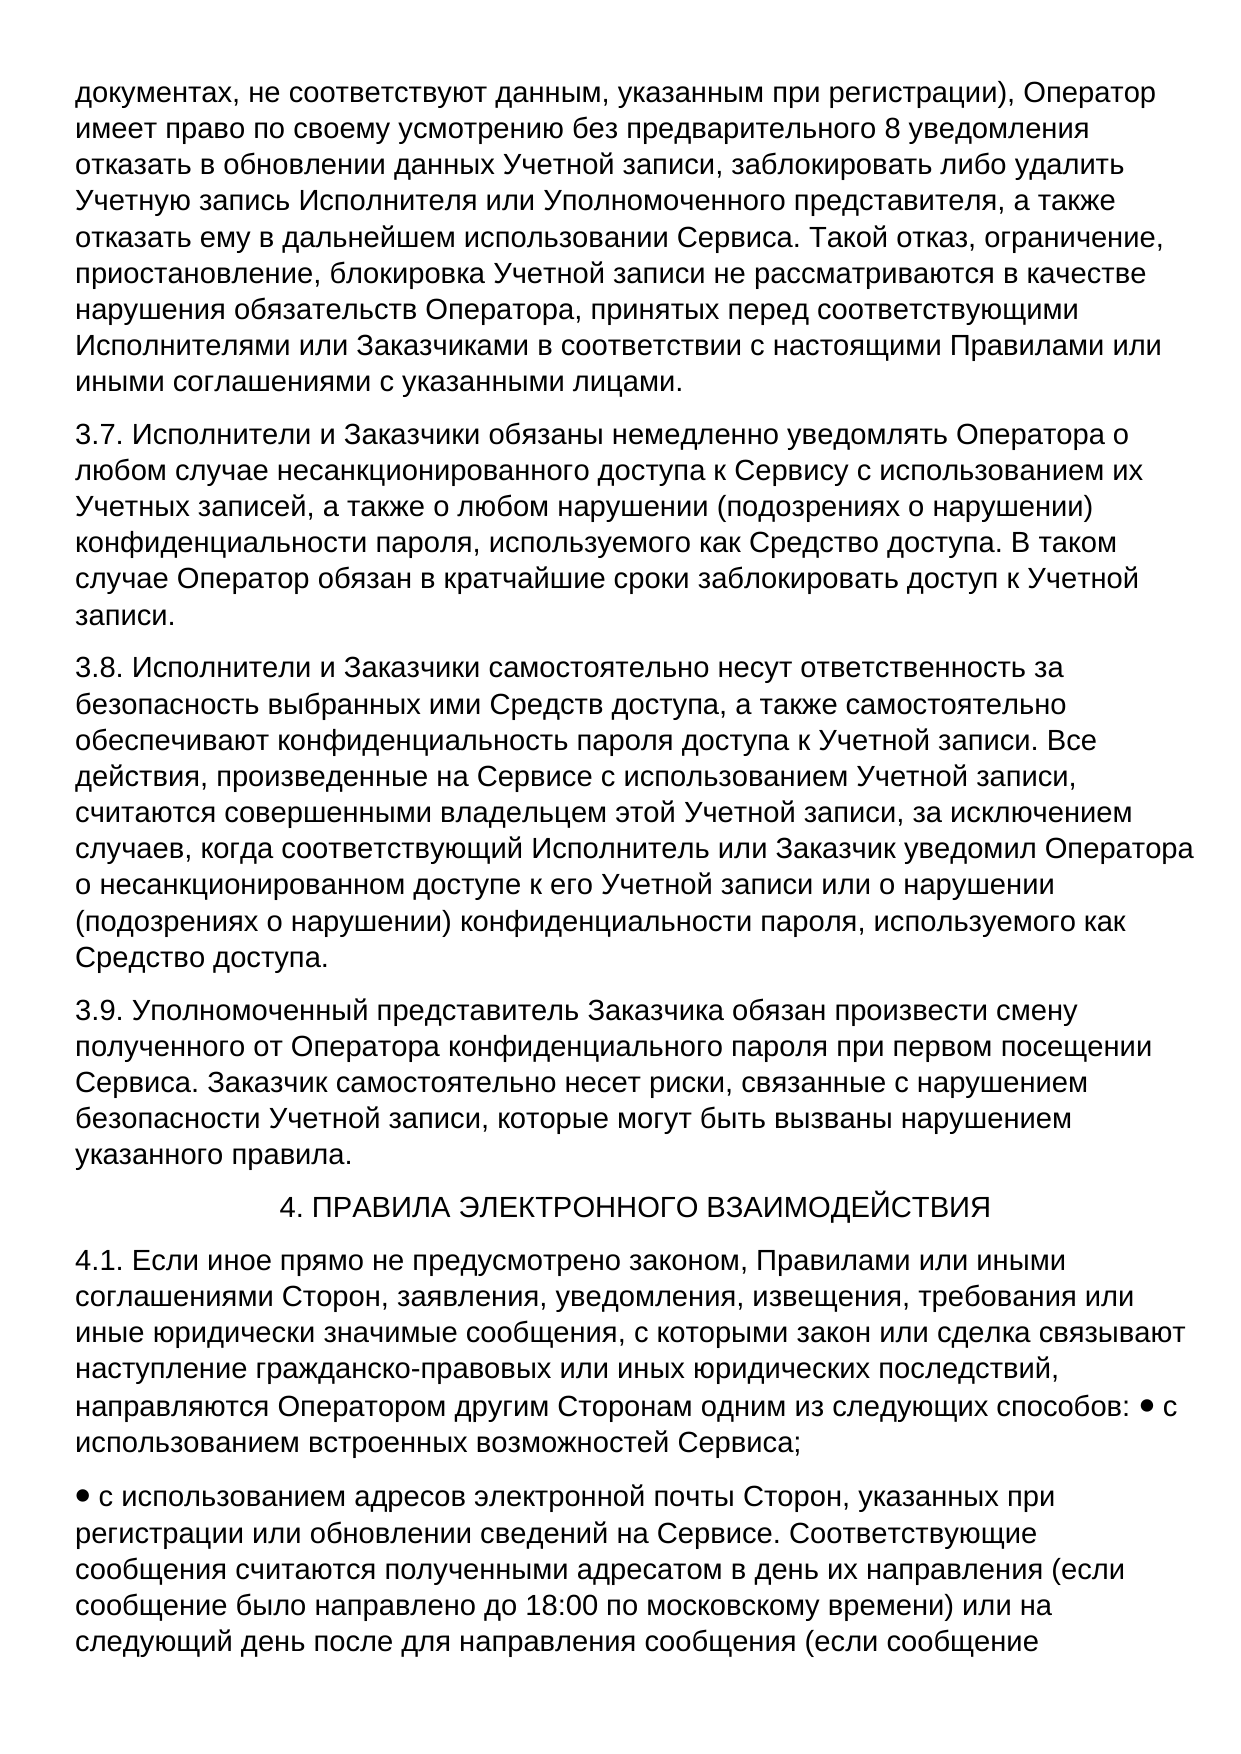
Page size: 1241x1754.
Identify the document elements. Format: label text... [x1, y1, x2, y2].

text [75, 75, 1196, 398]
text 3.9. Уполномоченный представитель Заказчика обязан произвести смену полученного от Оператора конфиденциального пароля при первом посещении Сервиса. Заказчик самостоятельно несет риски, связанные с нарушением безопасности Учетной записи, которые могут быть вызваны нарушением указанного правила. [75, 992, 1196, 1171]
text 3.8. Исполнители и Заказчики самостоятельно несут ответственность за безопасность выбранных ими Средств доступа, а также самостоятельно обеспечивают конфиденциальность пароля доступа к Учетной записи. Все действия, произведенные на Сервисе с использованием Учетной записи, считаются совершенными владельцем этой Учетной записи, за исключением случаев, когда соответствующий Исполнитель или Заказчик уведомил Оператора о несанкционированном доступе к его Учетной записи или о нарушении (подозрениях о нарушении) конфиденциальности пароля, используемого как Средство доступа. [75, 651, 1196, 973]
text 4.1. Если иное прямо не предусмотрено законом, Правилами или иными соглашениями Сторон, заявления, уведомления, извещения, требования или иные юридически значимые сообщения, с которыми закон или сделка связывают наступление гражданско-правовых или иных юридических последствий, направляются Оператором другим Сторонам одним из следующих способов: ⦁ с использованием встроенных возможностей Сервиса; [75, 1243, 1196, 1459]
text 3.7. Исполнители и Заказчики обязаны немедленно уведомлять Оператора о любом случае несанкционированного доступа к Сервису с использованием их Учетных записей, а также о любом нарушении (подозрениях о нарушении) конфиденциальности пароля, используемого как Средство доступа. В таком случае Оператор обязан в кратчайшие сроки заблокировать доступ к Учетной записи. [75, 417, 1196, 631]
text 4. ПРАВИЛА ЭЛЕКТРОННОГО ВЗАИМОДЕЙСТВИЯ [75, 1190, 1196, 1223]
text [75, 1478, 1196, 1658]
